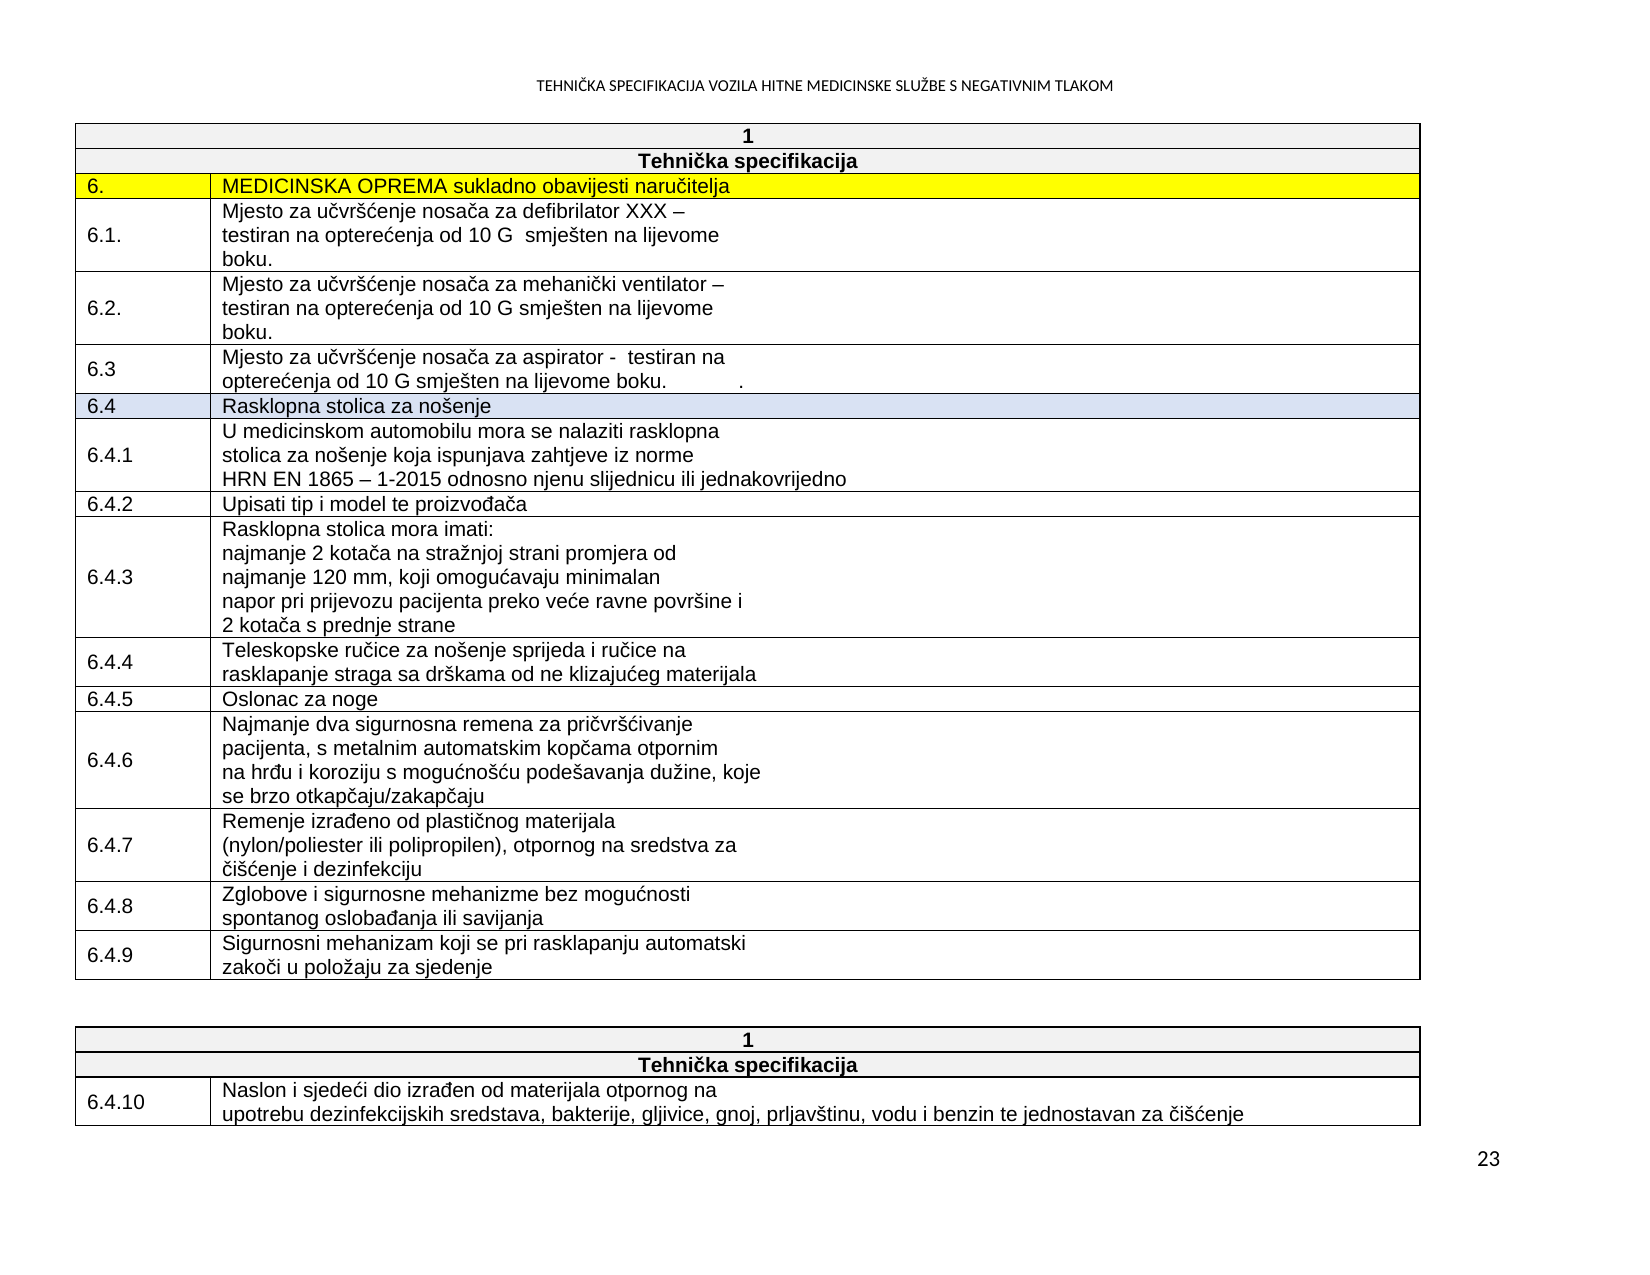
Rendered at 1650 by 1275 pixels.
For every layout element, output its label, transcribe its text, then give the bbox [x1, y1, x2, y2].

table_cell 6.4.9 [76, 931, 210, 978]
table_cell 6.3 [76, 345, 210, 393]
table_cell 6.1. [76, 199, 210, 271]
table_cell Upisati tip i model te proizvođača [211, 492, 1419, 516]
table_cell Tehnička specifikacija [76, 1053, 1419, 1076]
table_cell Rasklopna stolica mora imati: najmanje 2 kotača na stražnjoj strani promjera od najmanje 120 mm, koji omogućavaju minimalan napor pri prijevozu pacijenta preko veće ravne površine i 2 kotača s prednje strane [211, 517, 1419, 637]
table_cell Najmanje dva sigurnosna remena za pričvršćivanje pacijenta, s metalnim automatskim kopčama otpornim na hrđu i koroziju s mogućnošću podešavanja dužine, koje se brzo otkapčaju/zakapčaju [211, 712, 1419, 808]
table_cell 6.4.2 [76, 492, 210, 516]
table_cell Zglobove i sigurnosne mehanizme bez mogućnosti spontanog oslobađanja ili savijanja [211, 882, 1419, 929]
table_cell 6.4.7 [76, 809, 210, 881]
table_cell 6.4 [76, 394, 210, 418]
table_cell Mjesto za učvršćenje nosača za defibrilator XXX – testiran na opterećenja od 10 G smješten na lijevome boku. [211, 199, 1419, 271]
table_cell 6.4.4 [76, 638, 210, 686]
table_cell U medicinskom automobilu mora se nalaziti rasklopna stolica za nošenje koja ispunjava zahtjeve iz norme HRN EN 1865 – 1-2015 odnosno njenu slijednicu ili jednakovrijedno [211, 419, 1419, 491]
table_header 1 [76, 1028, 1419, 1051]
table_cell 6.4.10 [76, 1078, 210, 1125]
table_cell 6.2. [76, 272, 210, 344]
table_cell Sigurnosni mehanizam koji se pri rasklapanju automatski zakoči u položaju za sjedenje [211, 931, 1419, 978]
table_cell Teleskopske ručice za nošenje sprijeda i ručice na rasklapanje straga sa drškama od ne klizajućeg materijala [211, 638, 1419, 686]
table_cell 6.4.8 [76, 882, 210, 929]
table_cell Mjesto za učvršćenje nosača za mehanički ventilator – testiran na opterećenja od 10 G smješten na lijevome boku. [211, 272, 1419, 344]
table_cell 6.4.1 [76, 419, 210, 491]
table_cell 6.4.3 [76, 517, 210, 637]
table_cell Remenje izrađeno od plastičnog materijala (nylon/poliester ili polipropilen), otpornog na sredstva za čišćenje i dezinfekciju [211, 809, 1419, 881]
table_cell Rasklopna stolica za nošenje [211, 394, 1419, 418]
table_cell 6.4.6 [76, 712, 210, 808]
table_cell Tehnička specifikacija [76, 149, 1419, 173]
table_header 1 [76, 124, 1419, 148]
table_cell Naslon i sjedeći dio izrađen od materijala otpornog na upotrebu dezinfekcijskih sredstava, bakterije, gljivice, gnoj, prljavštinu, vodu i benzin te jednostavan za čišćenje [211, 1078, 1419, 1125]
table_cell Oslonac za noge [211, 687, 1419, 711]
table_cell MEDICINSKA OPREMA sukladno obavijesti naručitelja [211, 174, 1419, 198]
table_cell Mjesto za učvršćenje nosača za aspirator - testiran na opterećenja od 10 G smješten na lijevome boku. . [211, 345, 1419, 393]
table_cell 6. [76, 174, 210, 198]
table_cell 6.4.5 [76, 687, 210, 711]
